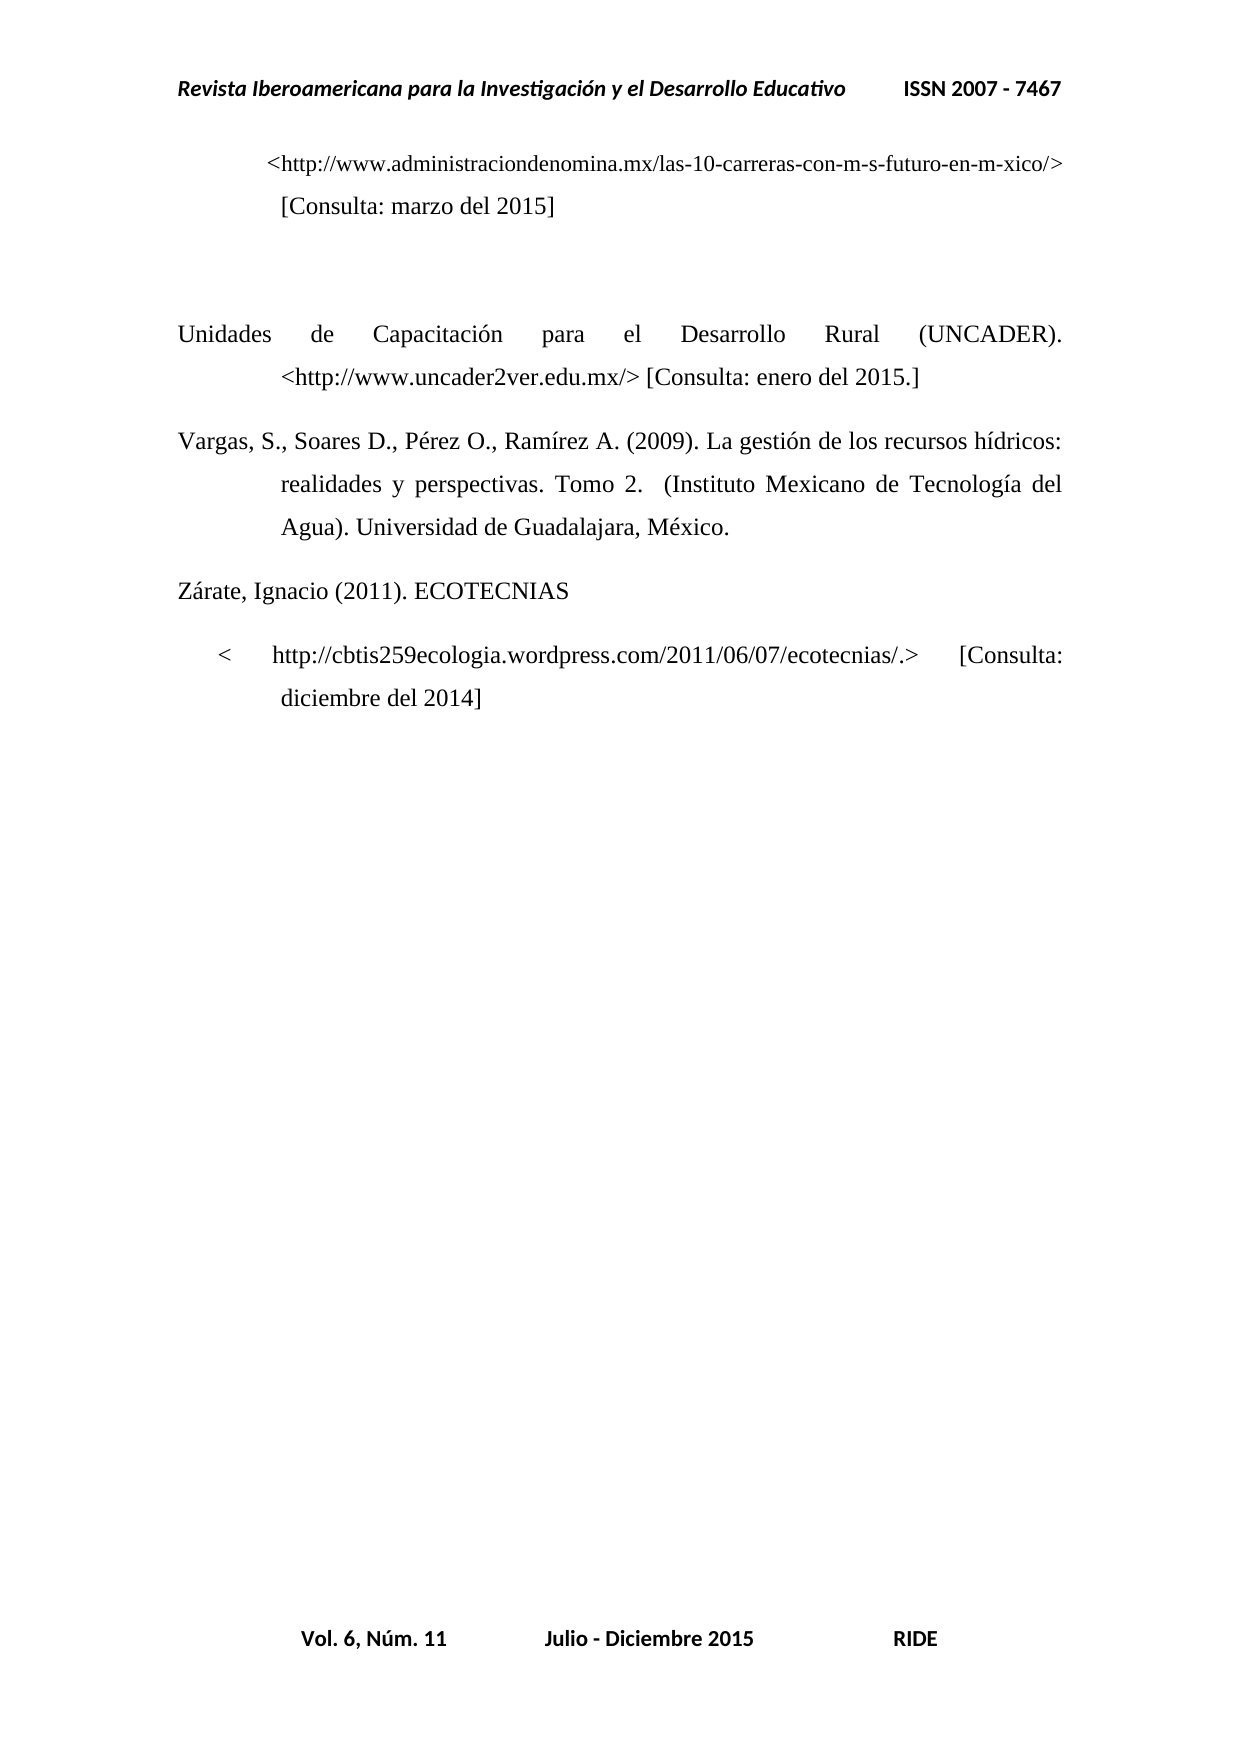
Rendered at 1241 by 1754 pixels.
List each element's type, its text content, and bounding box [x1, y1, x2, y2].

text <http://www.administraciondenomina.mx/las-10-carreras-con-m-s-futuro-en-m-xico/> [Consulta: marzo del 2015] [177, 148, 1063, 219]
text Zárate, Ignacio (2011). ECOTECNIAS [177, 576, 1063, 605]
text < http://cbtis259ecologia.wordpress.com/2011/06/07/ecotecnias/.> [Consulta: diciembre del 2014] [177, 640, 1063, 712]
text Unidades de Capacitación para el Desarrollo Rural (UNCADER). <http://www.uncader2ver.edu.mx/> [Consulta: enero del 2015.] [177, 319, 1063, 391]
text Vargas, S., Soares D., Pérez O., Ramírez A. (2009). La gestión de los recursos hídricos: realidades y perspectivas. Tomo 2. (Instituto Mexicano de Tecnología del Agua). Universidad de Guadalajara, México. [177, 426, 1063, 541]
